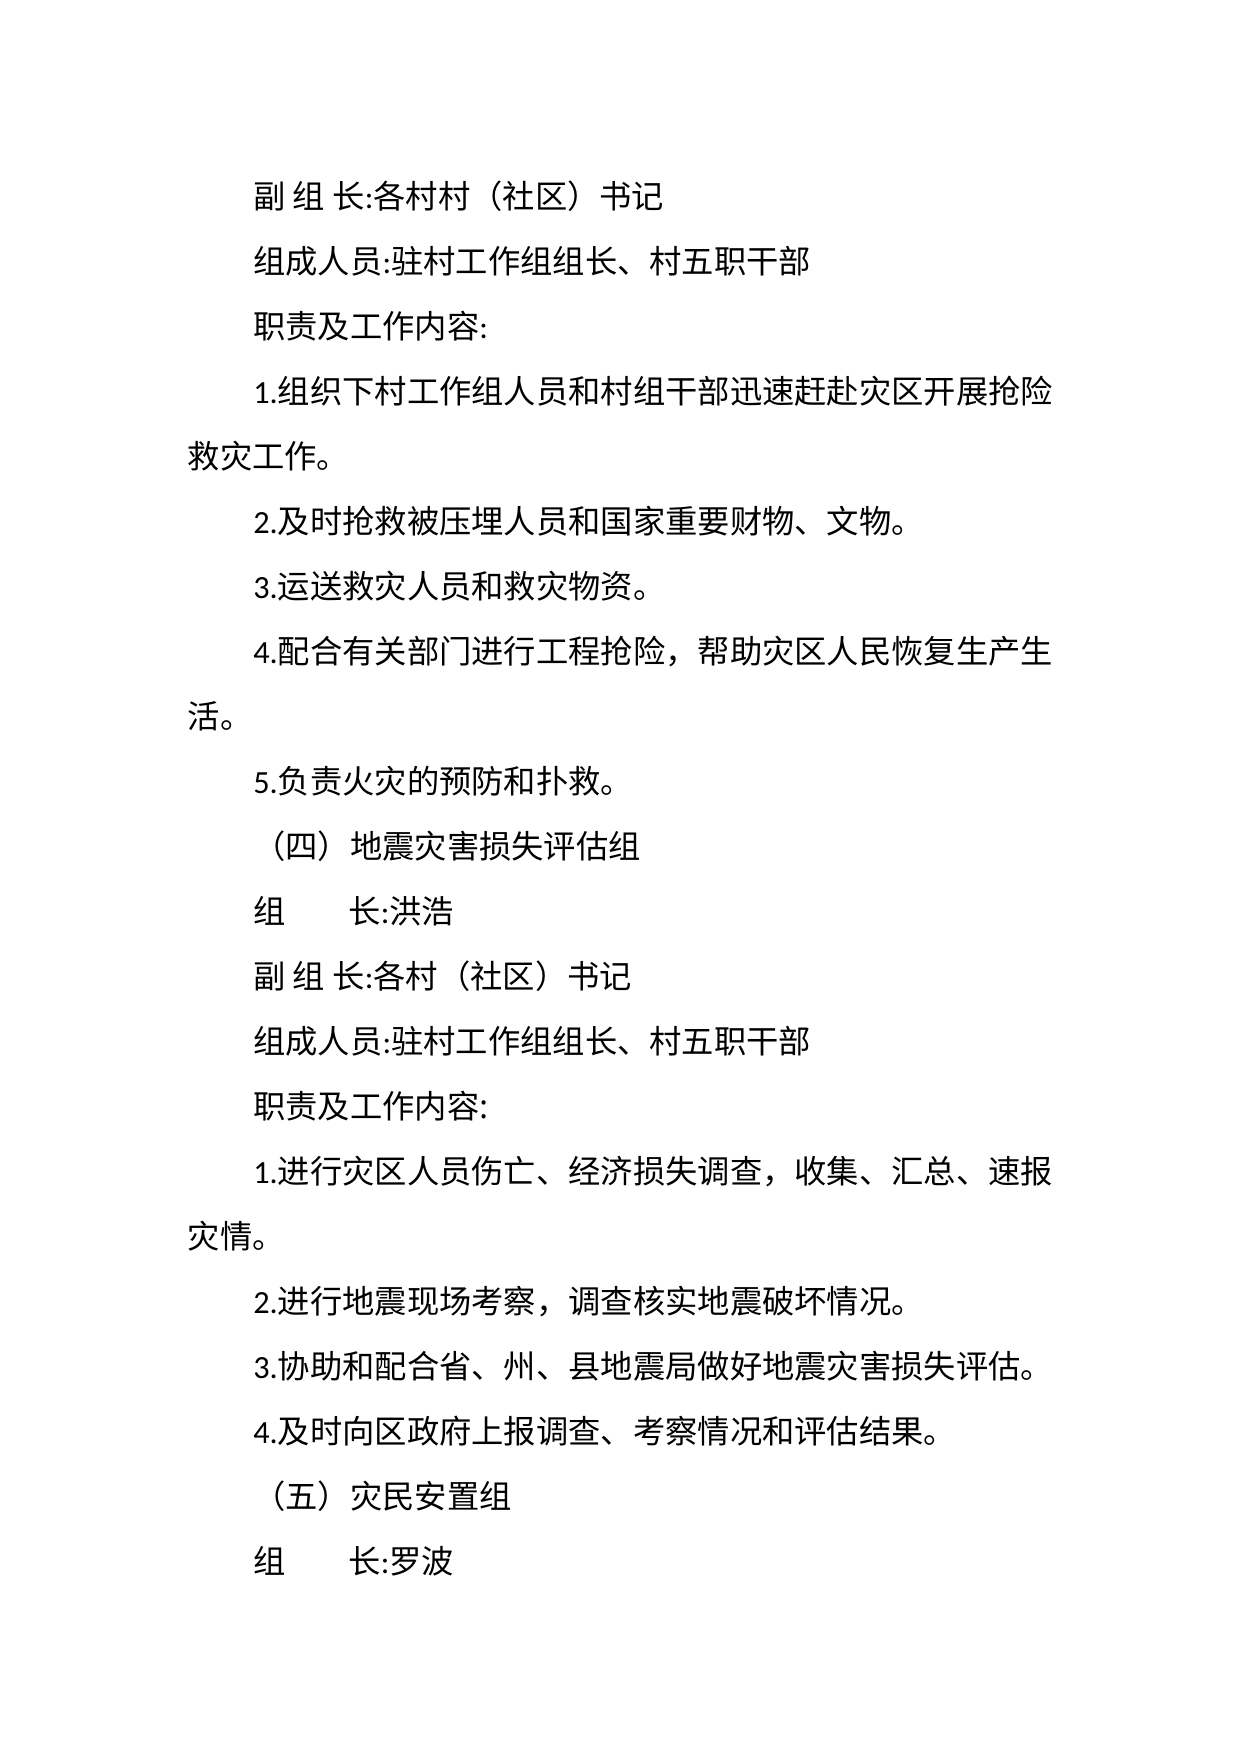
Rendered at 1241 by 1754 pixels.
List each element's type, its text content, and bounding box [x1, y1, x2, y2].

text 4.及时向区政府上报调查、考察情况和评估结果。 [187, 1397, 1053, 1462]
text 1.组织下村工作组人员和村组干部迅速赶赴灾区开展抢险救灾工作。 [187, 357, 1053, 487]
text 组成人员:驻村工作组组长、村五职干部 [187, 1007, 1053, 1072]
text 副 组 长:各村村（社区）书记 [187, 162, 1053, 227]
text 2.及时抢救被压埋人员和国家重要财物、文物。 [187, 487, 1053, 552]
text 职责及工作内容: [187, 1072, 1053, 1137]
text 5.负责火灾的预防和扑救。 [187, 747, 1053, 812]
text 组 长:罗波 [187, 1527, 1053, 1592]
text 3.协助和配合省、州、县地震局做好地震灾害损失评估。 [187, 1332, 1053, 1397]
text 职责及工作内容: [187, 292, 1053, 357]
text 2.进行地震现场考察，调查核实地震破坏情况。 [187, 1267, 1053, 1332]
text 组成人员:驻村工作组组长、村五职干部 [187, 227, 1053, 292]
text 1.进行灾区人员伤亡、经济损失调查，收集、汇总、速报灾情。 [187, 1137, 1053, 1267]
text 副 组 长:各村（社区）书记 [187, 942, 1053, 1007]
text 组 长:洪浩 [187, 877, 1053, 942]
text 3.运送救灾人员和救灾物资。 [187, 552, 1053, 617]
text （四）地震灾害损失评估组 [187, 812, 1053, 877]
text （五）灾民安置组 [187, 1462, 1053, 1527]
text 4.配合有关部门进行工程抢险，帮助灾区人民恢复生产生活。 [187, 617, 1053, 747]
